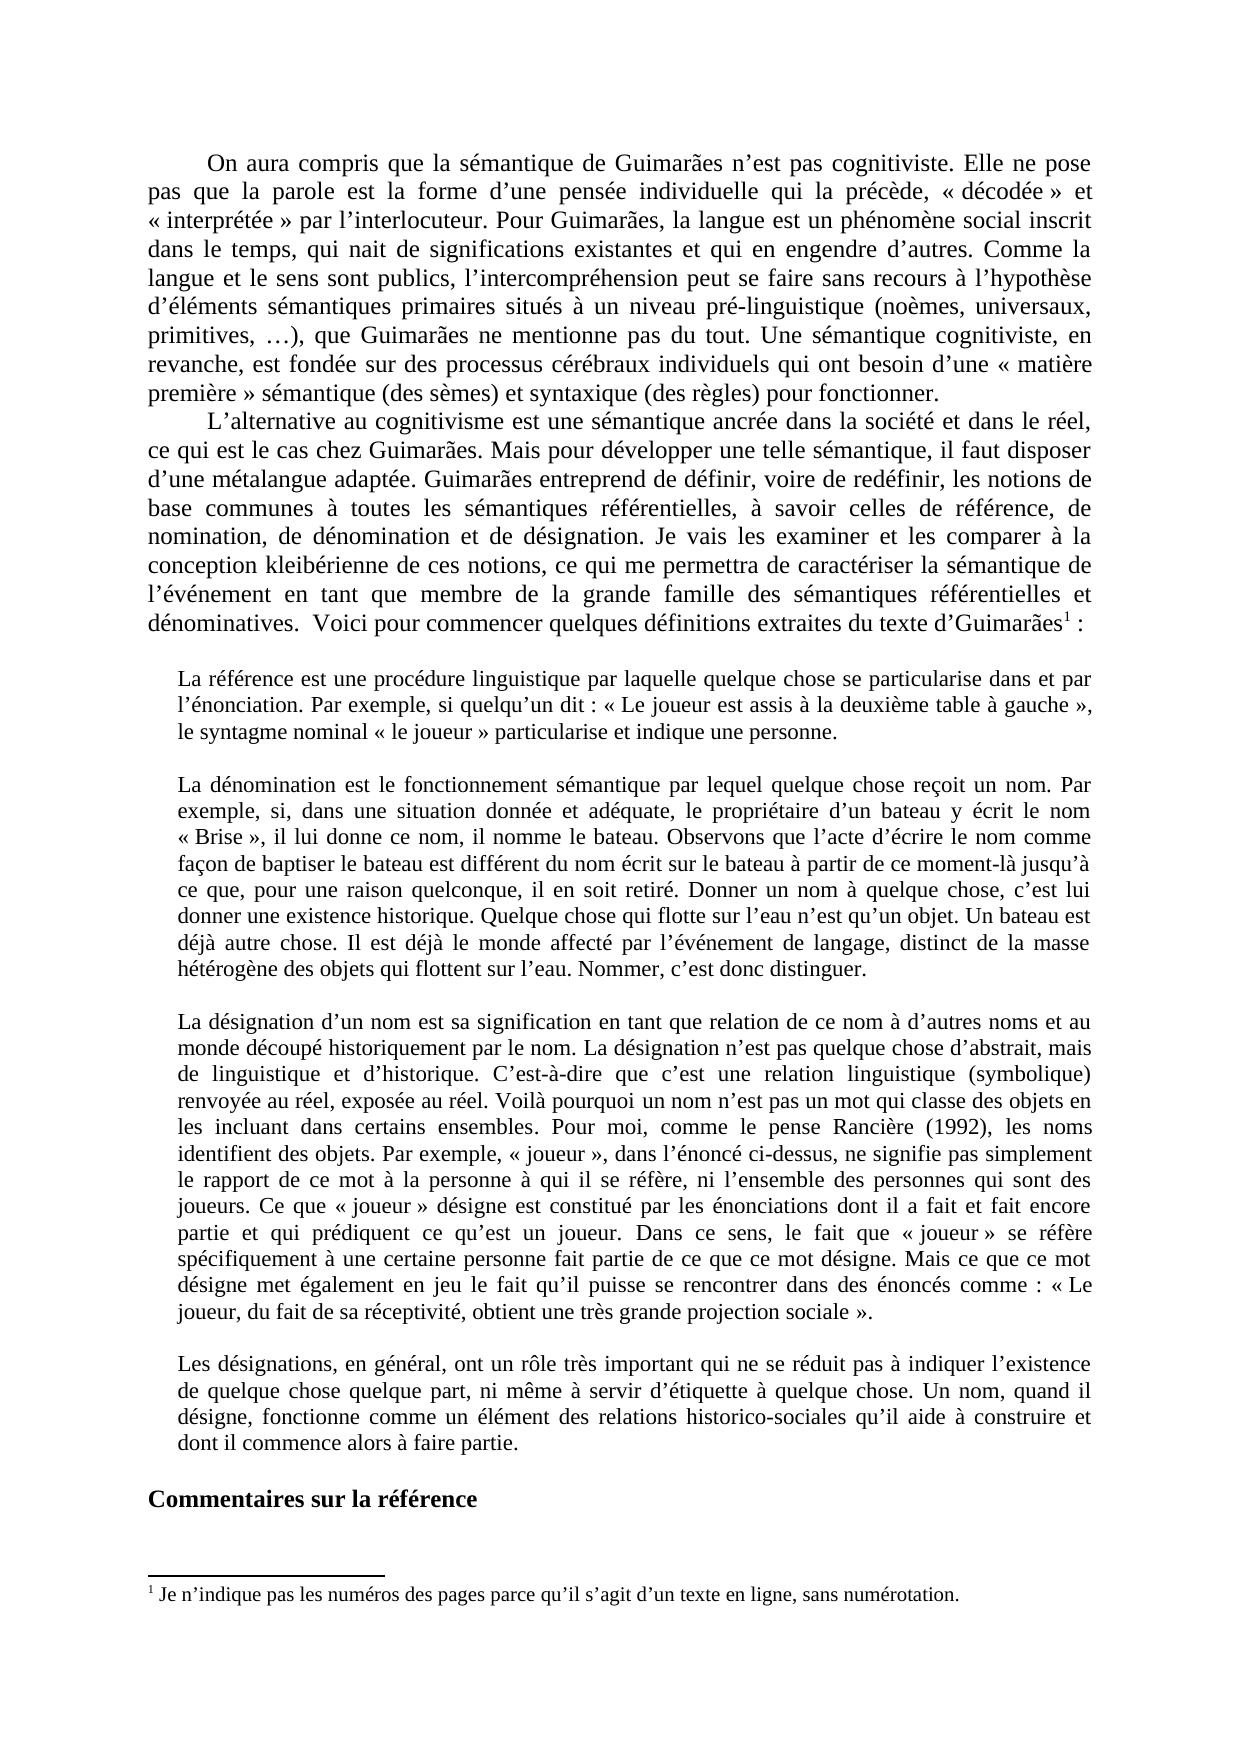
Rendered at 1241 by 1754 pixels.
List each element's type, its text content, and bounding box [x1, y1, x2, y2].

text Les désignations, en général, ont un rôle très important qui ne se réduit pas à indiquer l’existence de quelque chose quelque part, ni même à servir d’étiquette à quelque chose. Un nom, quand il désigne, fonctionne comme un élément des relations historico-sociales qu’il aide à construire et dont il commence alors à faire partie. [177, 1350, 1092, 1456]
text La désignation d’un nom est sa signification en tant que relation de ce nom à d’autres noms et au monde découpé historiquement par le nom. La désignation n’est pas quelque chose d’abstrait, mais de linguistique et d’historique. C’est-à-dire que c’est une relation linguistique (symbolique) renvoyée au réel, exposée au réel. Voilà pourquoi un nom n’est pas un mot qui classe des objets en les incluant dans certains ensembles. Pour moi, comme le pense Rancière (1992), les noms identifient des objets. Par exemple, « joueur », dans l’énoncé ci-dessus, ne signifie pas simplement le rapport de ce mot à la personne à qui il se réfère, ni l’ensemble des personnes qui sont des joueurs. Ce que « joueur » désigne est constitué par les énonciations dont il a fait et fait encore partie et qui prédiquent ce qu’est un joueur. Dans ce sens, le fait que « joueur » se réfère spécifiquement à une certaine personne fait partie de ce que ce mot désigne. Mais ce que ce mot désigne met également en jeu le fait qu’il puisse se rencontrer dans des énoncés comme : « Le joueur, du fait de sa réceptivité, obtient une très grande projection sociale ». [177, 1008, 1092, 1324]
text La référence est une procédure linguistique par laquelle quelque chose se particularise dans et par l’énonciation. Par exemple, si quelqu’un dit : « Le joueur est assis à la deuxième table à gauche », le syntagme nominal « le joueur » particularise et indique une personne. [177, 665, 1092, 744]
text On aura compris que la sémantique de Guimarães n’est pas cognitiviste. Elle ne pose pas que la parole est la forme d’une pensée individuelle qui la précède, « décodée » et « interprétée » par l’interlocuteur. Pour Guimarães, la langue est un phénomène social inscrit dans le temps, qui nait de significations existantes et qui en engendre d’autres. Comme la langue et le sens sont publics, l’intercompréhension peut se faire sans recours à l’hypothèse d’éléments sémantiques primaires situés à un niveau pré-linguistique (noèmes, universaux, primitives, …), que Guimarães ne mentionne pas du tout. Une sémantique cognitiviste, en revanche, est fondée sur des processus cérébraux individuels qui ont besoin d’une « matière première » sémantique (des sèmes) et syntaxique (des règles) pour fonctionner. [148, 148, 1092, 406]
text La dénomination est le fonctionnement sémantique par lequel quelque chose reçoit un nom. Par exemple, si, dans une situation donnée et adéquate, le propriétaire d’un bateau y écrit le nom « Brise », il lui donne ce nom, il nomme le bateau. Observons que l’acte d’écrire le nom comme façon de baptiser le bateau est différent du nom écrit sur le bateau à partir de ce moment-là jusqu’à ce que, pour une raison quelconque, il en soit retiré. Donner un nom à quelque chose, c’est lui donner une existence historique. Quelque chose qui flotte sur l’eau n’est qu’un objet. Un bateau est déjà autre chose. Il est déjà le monde affecté par l’événement de langage, distinct de la masse hétérogène des objets qui flottent sur l’eau. Nommer, c’est donc distinguer. [177, 771, 1092, 981]
text Commentaires sur la référence [148, 1484, 1092, 1513]
text L’alternative au cognitivisme est une sémantique ancrée dans la société et dans le réel, ce qui est le cas chez Guimarães. Mais pour développer une telle sémantique, il faut disposer d’une métalangue adaptée. Guimarães entreprend de définir, voire de redéfinir, les notions de base communes à toutes les sémantiques référentielles, à savoir celles de référence, de nomination, de dénomination et de désignation. Je vais les examiner et les comparer à la conception kleibérienne de ces notions, ce qui me permettra de caractériser la sémantique de l’événement en tant que membre de la grande famille des sémantiques référentielles et dénominatives. Voici pour commencer quelques définitions extraites du texte d’Guimarães : [148, 406, 1092, 636]
